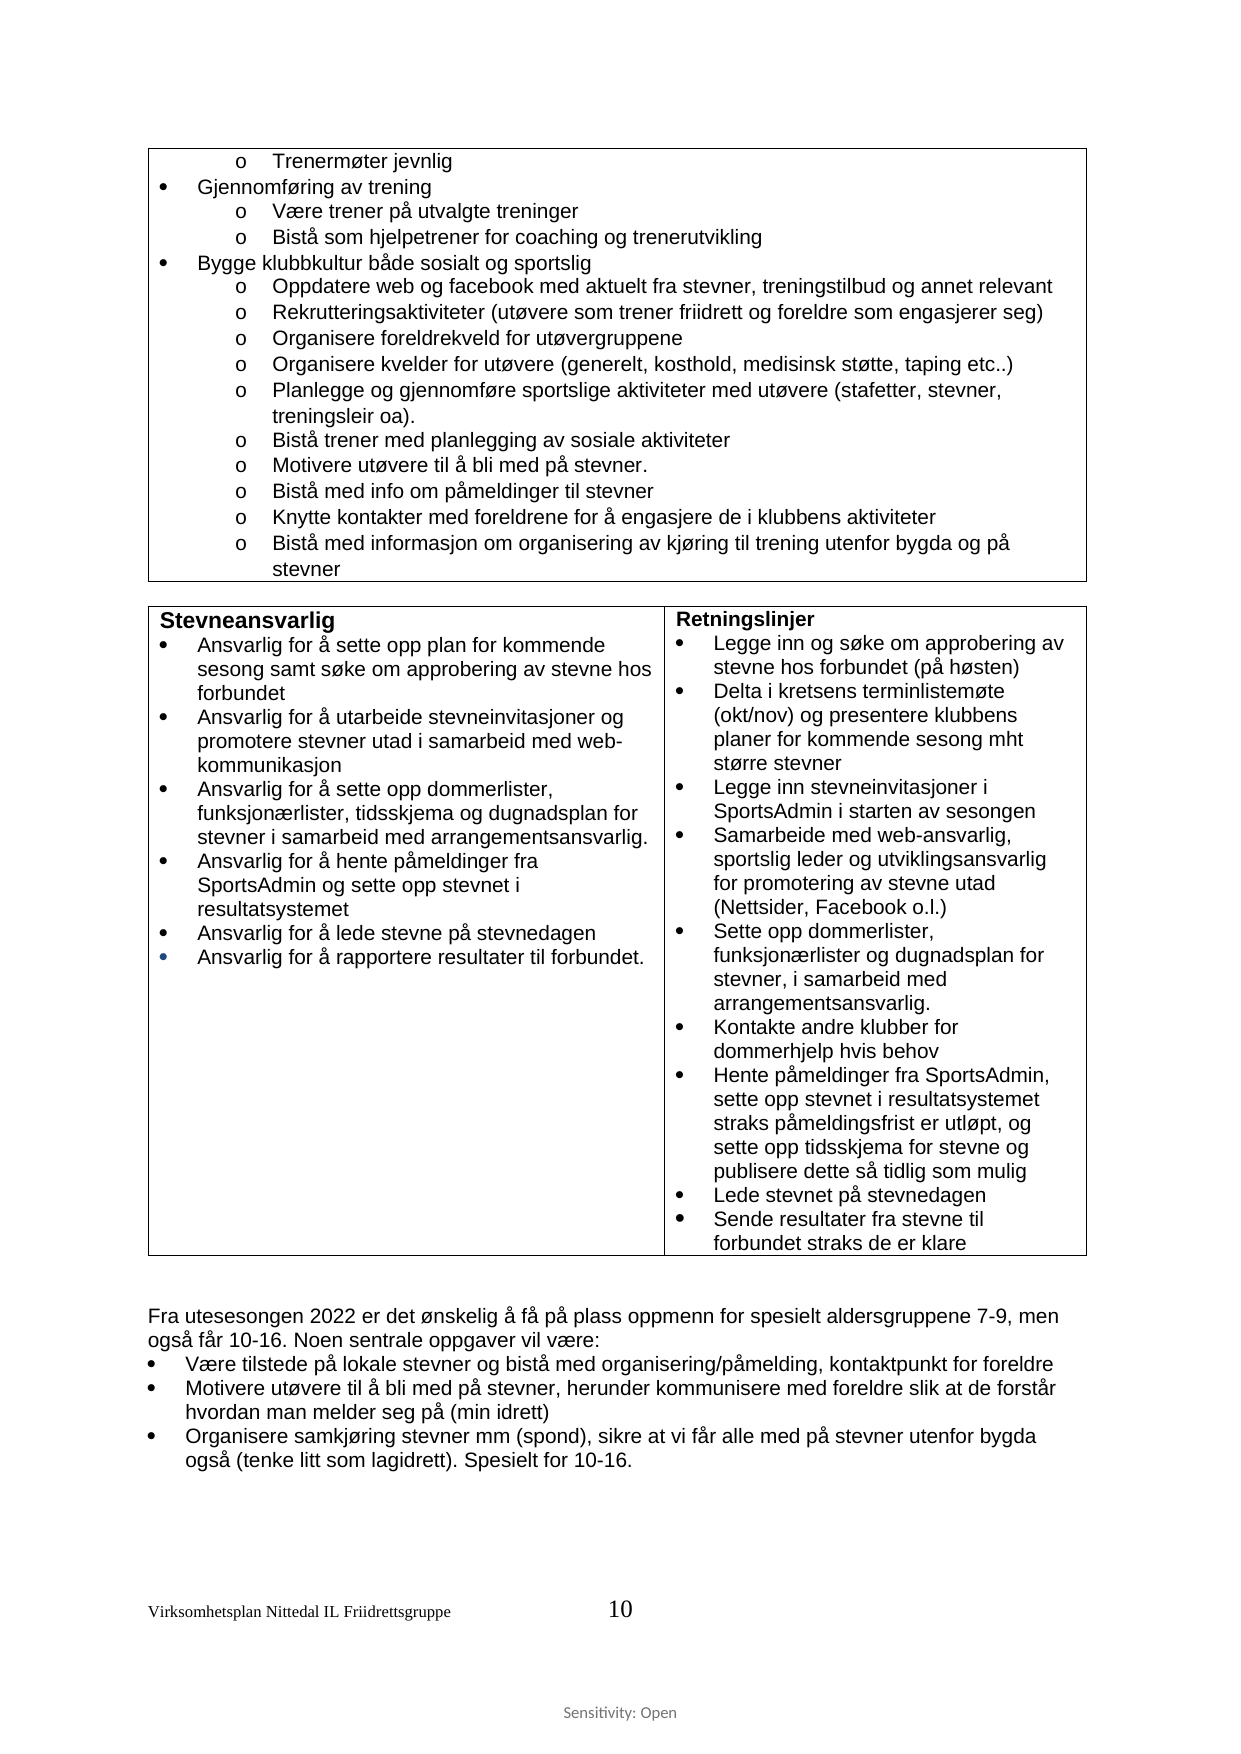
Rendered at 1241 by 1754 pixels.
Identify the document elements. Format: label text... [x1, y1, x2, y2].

subtitle Motivere utøvere til å bli med på stevner, herunder kommunisere med foreldre slik at de forstår hvordan man melder seg på (min idrett) [148, 1376, 1087, 1424]
table_header Retningslinjer Legge inn og søke om approbering av stevne hos forbundet (på høsten) Delta i kretsens terminlistemøte (okt/nov) og presentere klubbens planer for kommende sesong mht større stevner Legge inn stevneinvitasjoner i SportsAdmin i starten av sesongen Samarbeide med web-ansvarlig, sportslig leder og utviklingsansvarlig for promotering av stevne utad (Nettsider, Facebook o.l.) Sette opp dommerlister, funksjonærlister og dugnadsplan for stevner, i samarbeid med arrangementsansvarlig. Kontakte andre klubber for dommerhjelp hvis behov Hente påmeldinger fra SportsAdmin, sette opp stevnet i resultatsystemet straks påmeldingsfrist er utløpt, og sette opp tidsskjema for stevne og publisere dette så tidlig som mulig Lede stevnet på stevnedagen Sende resultater fra stevne til forbundet straks de er klare [665, 607, 1086, 1255]
subtitle Fra utesesongen 2022 er det ønskelig å få på plass oppmenn for spesielt aldersgruppene 7-9, men også får 10-16. Noen sentrale oppgaver vil være: [148, 1304, 1087, 1352]
subtitle Organisere samkjøring stevner mm (spond), sikre at vi får alle med på stevner utenfor bygda også (tenke litt som lagidrett). Spesielt for 10-16. [148, 1424, 1087, 1472]
subtitle Være tilstede på lokale stevner og bistå med organisering/påmelding, kontaktpunkt for foreldre [148, 1352, 1087, 1376]
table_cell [149, 149, 1086, 581]
table_header Stevneansvarlig Ansvarlig for å sette opp plan for kommende sesong samt søke om approbering av stevne hos forbundet Ansvarlig for å utarbeide stevneinvitasjoner og promotere stevner utad i samarbeid med web-kommunikasjon Ansvarlig for å sette opp dommerlister, funksjonærlister, tidsskjema og dugnadsplan for stevner i samarbeid med arrangementsansvarlig. Ansvarlig for å hente påmeldinger fra SportsAdmin og sette opp stevnet i resultatsystemet Ansvarlig for å lede stevne på stevnedagen Ansvarlig for å rapportere resultater til forbundet. [149, 607, 664, 1255]
